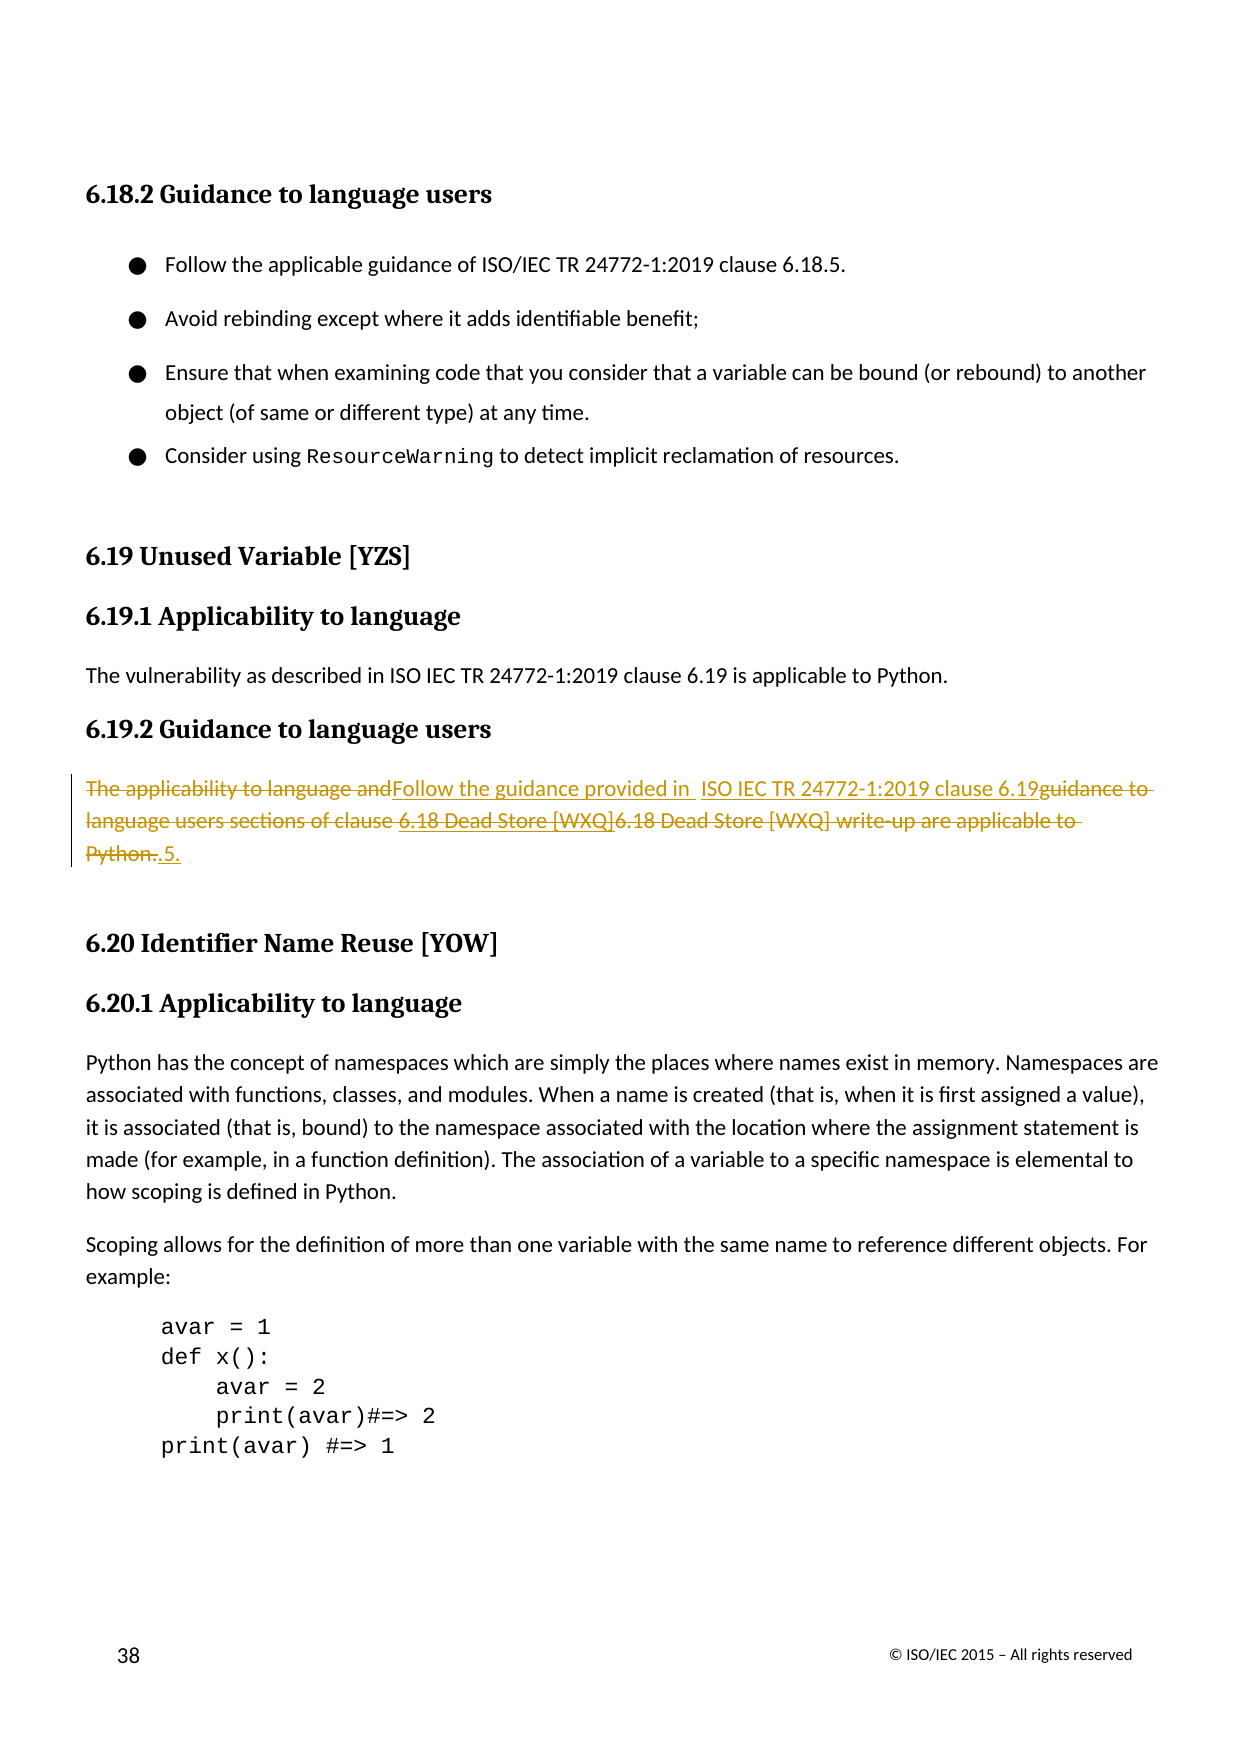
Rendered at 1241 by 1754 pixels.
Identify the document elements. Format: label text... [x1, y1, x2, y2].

subtitle 6.19.2 Guidance to language users [86, 714, 1164, 746]
subtitle 6.20 Identifier Name Reuse [YOW] [86, 928, 1164, 959]
text Python has the concept of namespaces which are simply the places where names exist in memory. Namespaces are associated with functions, classes, and modules. When a name is created (that is, when it is first assigned a value), it is associated (that is, bound) to the namespace associated with the location where the assignment statement is made (for example, in a function definition). The association of a variable to a specific namespace is elemental to how scoping is defined in Python. [86, 1048, 1164, 1205]
subtitle 6.20.1 Applicability to language [86, 988, 1164, 1019]
list Avoid rebinding except where it adds identifiable benefit; [127, 293, 1164, 340]
text def x(): [86, 1345, 1164, 1371]
subtitle 6.19 Unused Variable [YZS] [86, 541, 1164, 572]
text The vulnerability as described in ISO IEC TR 24772-1:2019 clause 6.19 is applicable to Python. [86, 661, 1164, 689]
text avar = 2 [86, 1375, 1164, 1401]
text avar = 1 [86, 1315, 1164, 1341]
text print(avar)#=> 2 [86, 1405, 1164, 1431]
list Follow the applicable guidance of ISO/IEC TR 24772-1:2019 clause 6.18.5. [127, 239, 1164, 286]
list Consider using ResourceWarning to detect implicit reclamation of resources. [127, 430, 1164, 477]
subtitle 6.19.1 Applicability to language [86, 601, 1164, 632]
text Scoping allows for the definition of more than one variable with the same name to reference different objects. For example: [86, 1230, 1164, 1290]
subtitle 6.18.2 Guidance to language users [86, 179, 1164, 210]
text print(avar) #=> 1 [86, 1434, 1164, 1461]
list Ensure that when examining code that you consider that a variable can be bound (or rebound) to another object (of same or different type) at any time. [127, 347, 1164, 426]
